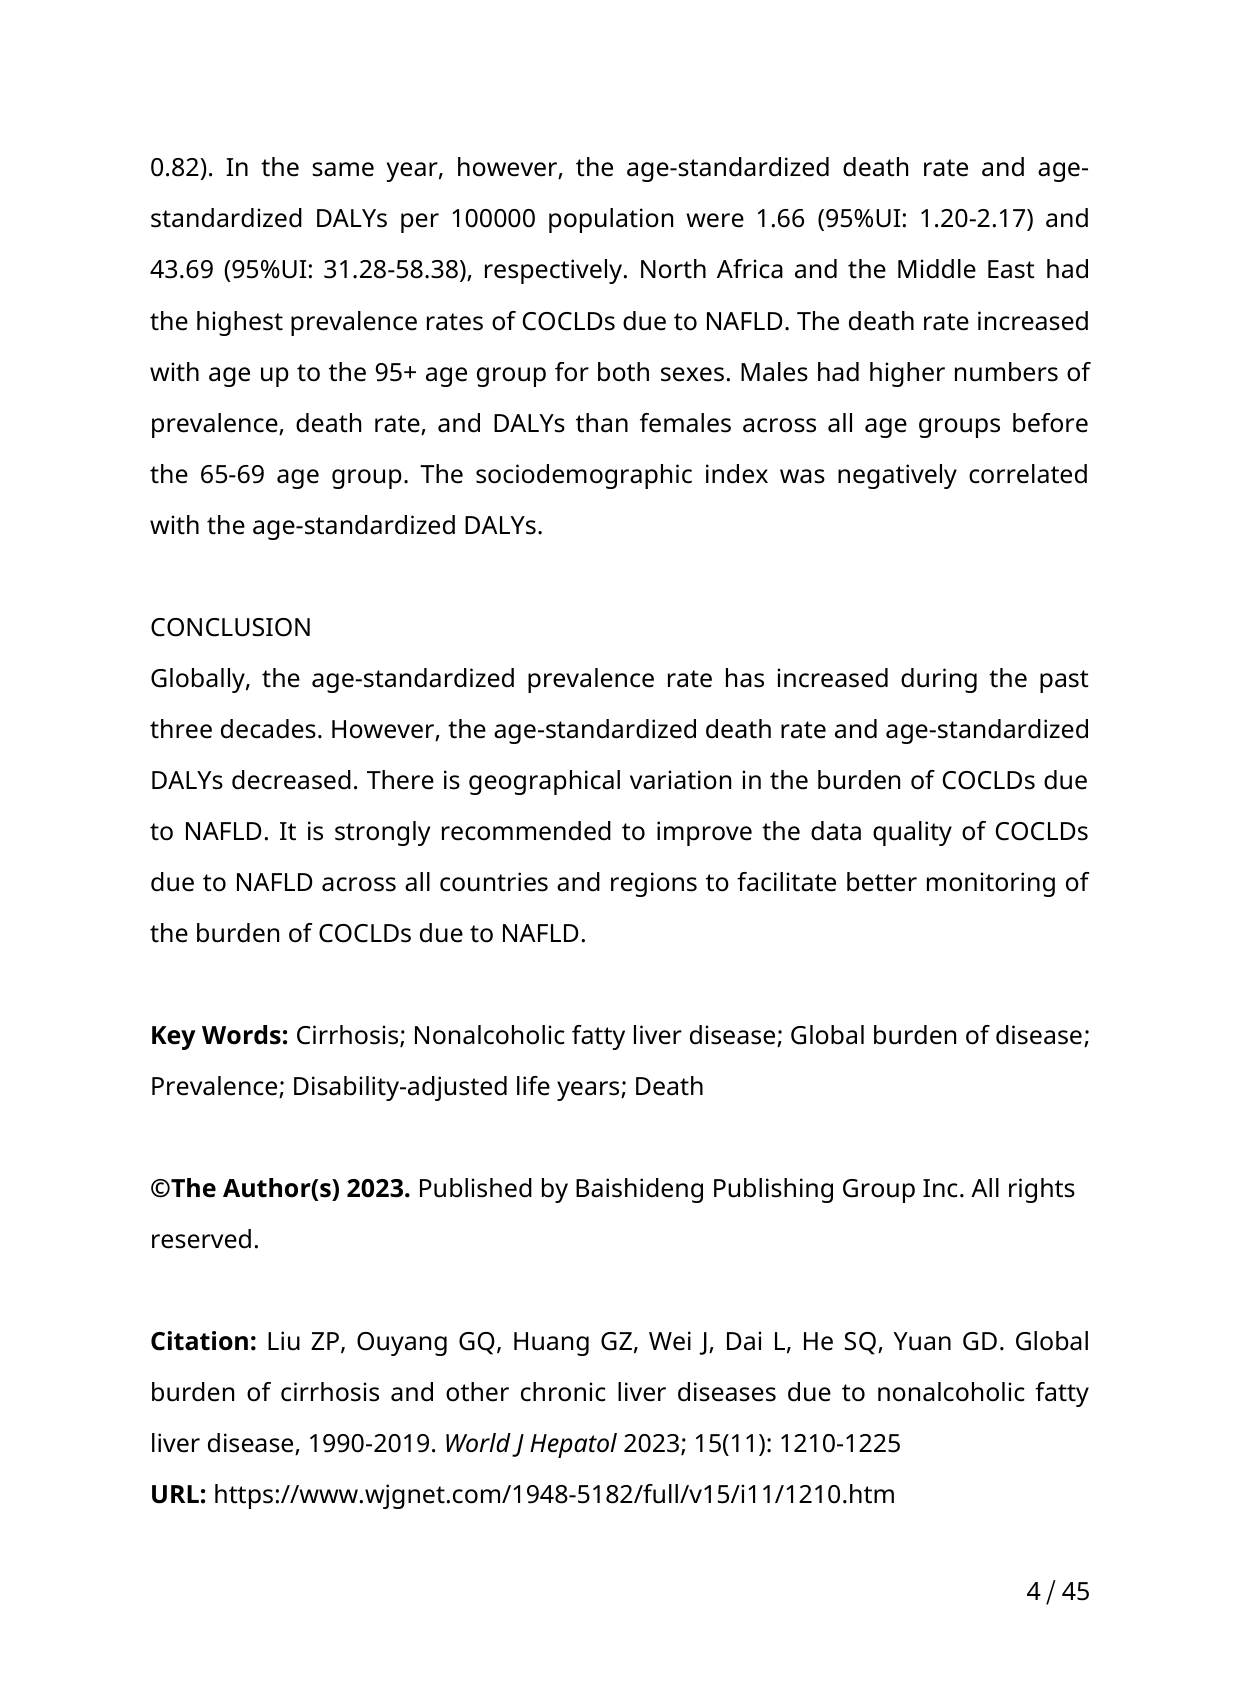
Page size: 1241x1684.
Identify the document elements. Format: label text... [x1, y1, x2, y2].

text Key Words: Cirrhosis; Nonalcoholic fatty liver disease; Global burden of disease; Prevalence; Disability-adjusted life years; Death [150, 1018, 1090, 1103]
text URL: https://www.wjgnet.com/1948-5182/full/v15/i11/1210.htm [150, 1477, 1090, 1511]
text Globally, the age-standardized prevalence rate has increased during the past three decades. However, the age-standardized death rate and age-standardized DALYs decreased. There is geographical variation in the burden of COCLDs due to NAFLD. It is strongly recommended to improve the data quality of COCLDs due to NAFLD across all countries and regions to facilitate better monitoring of the burden of COCLDs due to NAFLD. [150, 660, 1090, 950]
text ©The Author(s) 2023. Published by Baishideng Publishing Group Inc. All rights reserved. [150, 1171, 1090, 1256]
text CONCLUSION [150, 609, 1090, 643]
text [150, 150, 1090, 541]
text Citation: Liu ZP, Ouyang GQ, Huang GZ, Wei J, Dai L, He SQ, Yuan GD. Global burden of cirrhosis and other chronic liver diseases due to nonalcoholic fatty liver disease, 1990-2019. World J Hepatol 2023; 15(11): 1210-1225 [150, 1324, 1090, 1460]
